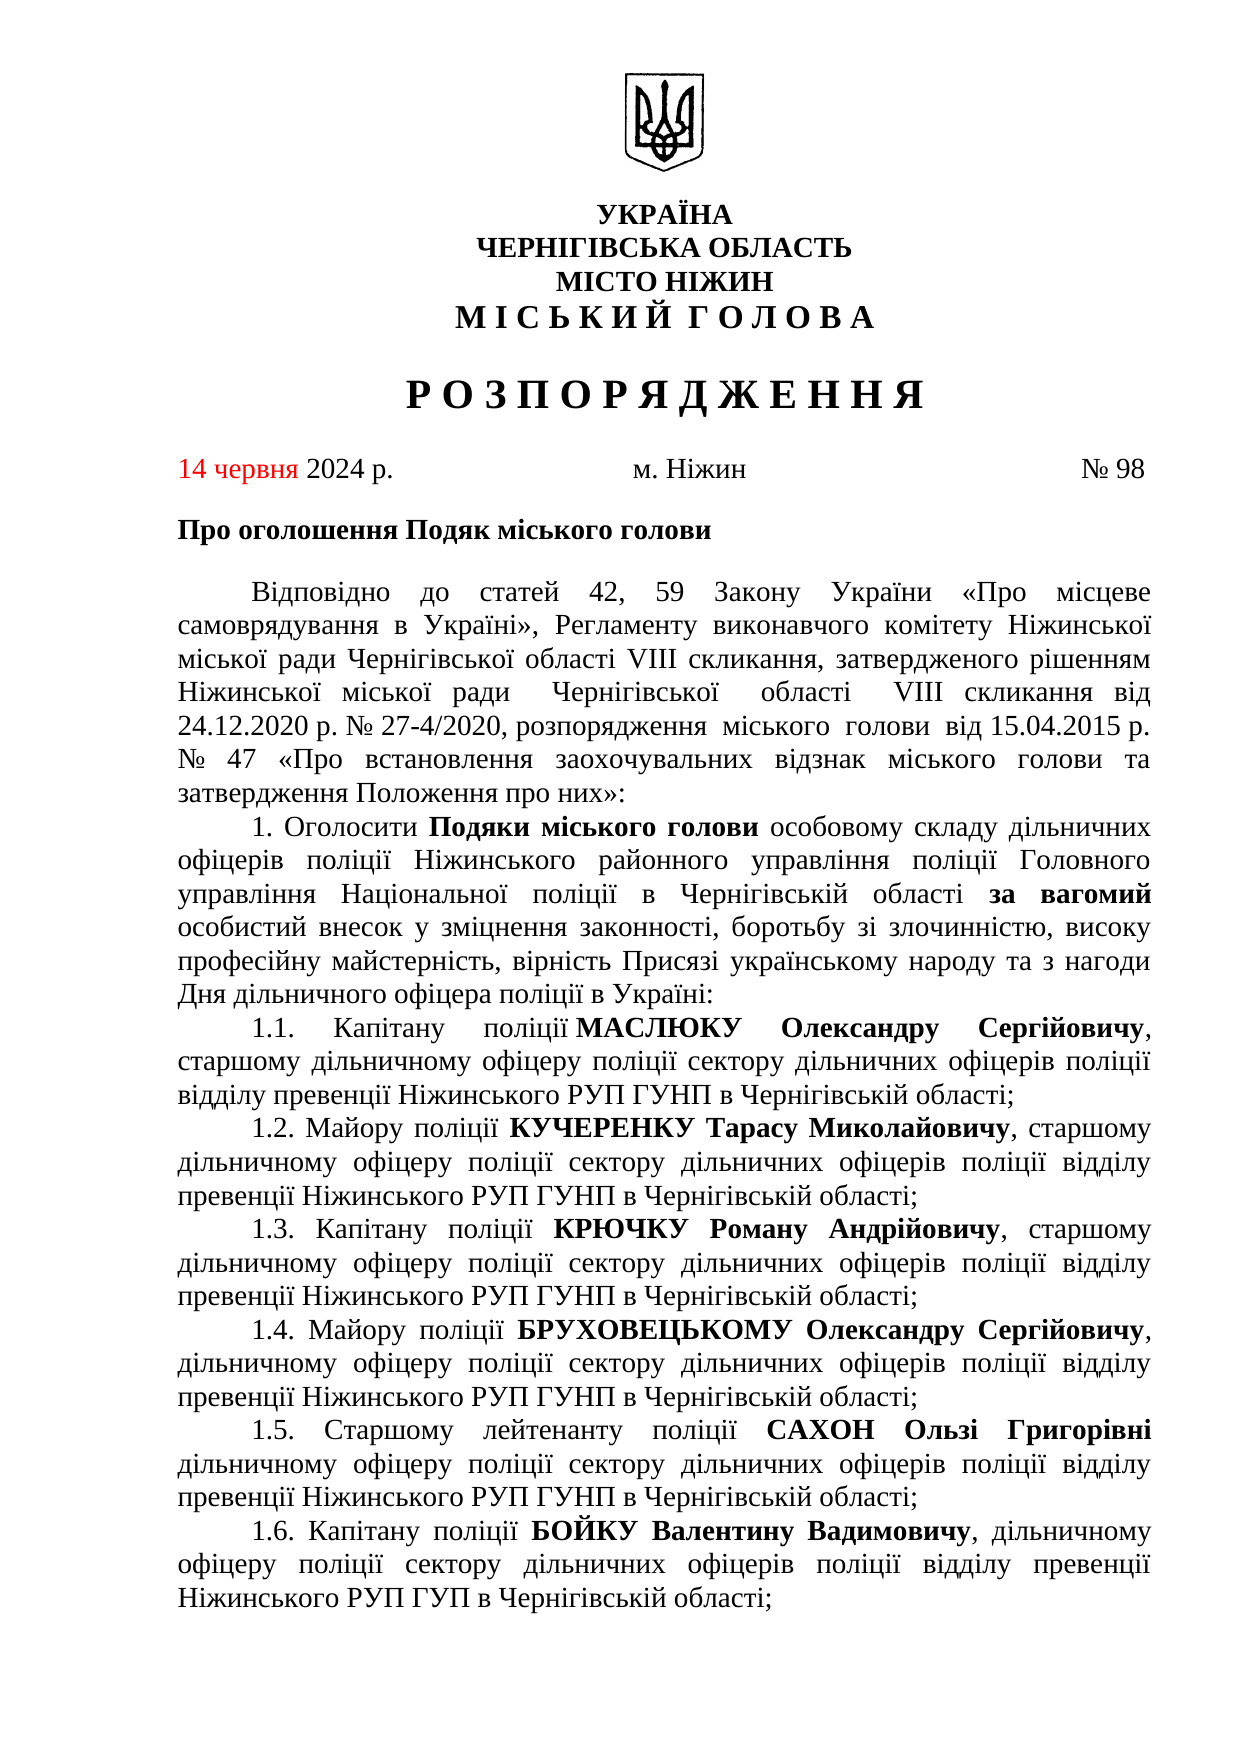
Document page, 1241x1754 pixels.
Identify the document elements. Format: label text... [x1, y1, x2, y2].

text Відповідно до статей 42, 59 Закону України «Про місцеве самоврядування в Україні», Регламенту виконавчого комітету Ніжинської міської ради Чернігівської області VІІІ скликання, затвердженого рішенням Ніжинської міської ради Чернігівської області VІІІ скликання від 24.12.2020 р. № 27-4/2020, розпорядження міського голови від 15.04.2015 р. № 47 «Про встановлення заохочувальних відзнак міського голови та затвердження Положення про них»: [177, 574, 1152, 809]
text Р О З П О Р Я Д Ж Е Н Н Я [177, 369, 1152, 417]
text 14 червня 2024 р. м. Ніжин № 98 [177, 451, 1152, 484]
text ЧЕРНІГІВСЬКА ОБЛАСТЬ [177, 230, 1152, 264]
text МІСТО НІЖИН [177, 264, 1152, 297]
text 1.6. Капітану поліції БОЙКУ Валентину Вадимовичу, дільничному офіцеру поліції сектору дільничних офіцерів поліції відділу превенції Ніжинського РУП ГУП в Чернігівській області; [177, 1513, 1152, 1614]
text 1. Оголосити Подяки міського голови особовому складу дільничних офіцерів поліції Ніжинського районного управління поліції Головного управління Національної поліції в Чернігівській області за вагомий особистий внесок у зміцнення законності, боротьбу зі злочинністю, високу професійну майстерність, вірність Присязі українському народу та з нагоди Дня дільничного офіцера поліції в Україні: [177, 809, 1152, 1010]
text Про оголошення Подяк міського голови [177, 512, 1152, 546]
text М І С Ь К И Й Г О Л О В А [177, 297, 1152, 336]
picture [624, 73, 705, 172]
text 1.4. Майору поліції БРУХОВЕЦЬКОМУ Олександру Сергійовичу, дільничному офіцеру поліції сектору дільничних офіцерів поліції відділу превенції Ніжинського РУП ГУНП в Чернігівській області; [177, 1312, 1152, 1412]
text 1.3. Капітану поліції КРЮЧКУ Роману Андрійовичу, старшому дільничному офіцеру поліції сектору дільничних офіцерів поліції відділу превенції Ніжинського РУП ГУНП в Чернігівській області; [177, 1211, 1152, 1312]
text 1.2. Майору поліції КУЧЕРЕНКУ Тарасу Миколайовичу, старшому дільничному офіцеру поліції сектору дільничних офіцерів поліції відділу превенції Ніжинського РУП ГУНП в Чернігівській області; [177, 1111, 1152, 1211]
text УКРАЇНА [177, 197, 1152, 230]
text 1.5. Старшому лейтенанту поліції САХОН Ользі Григорівні дільничному офіцеру поліції сектору дільничних офіцерів поліції відділу превенції Ніжинського РУП ГУНП в Чернігівській області; [177, 1412, 1152, 1513]
text 1.1. Капітану поліції МАСЛЮКУ Олександру Сергійовичу, старшому дільничному офіцеру поліції сектору дільничних офіцерів поліції відділу превенції Ніжинського РУП ГУНП в Чернігівській області; [177, 1010, 1152, 1111]
